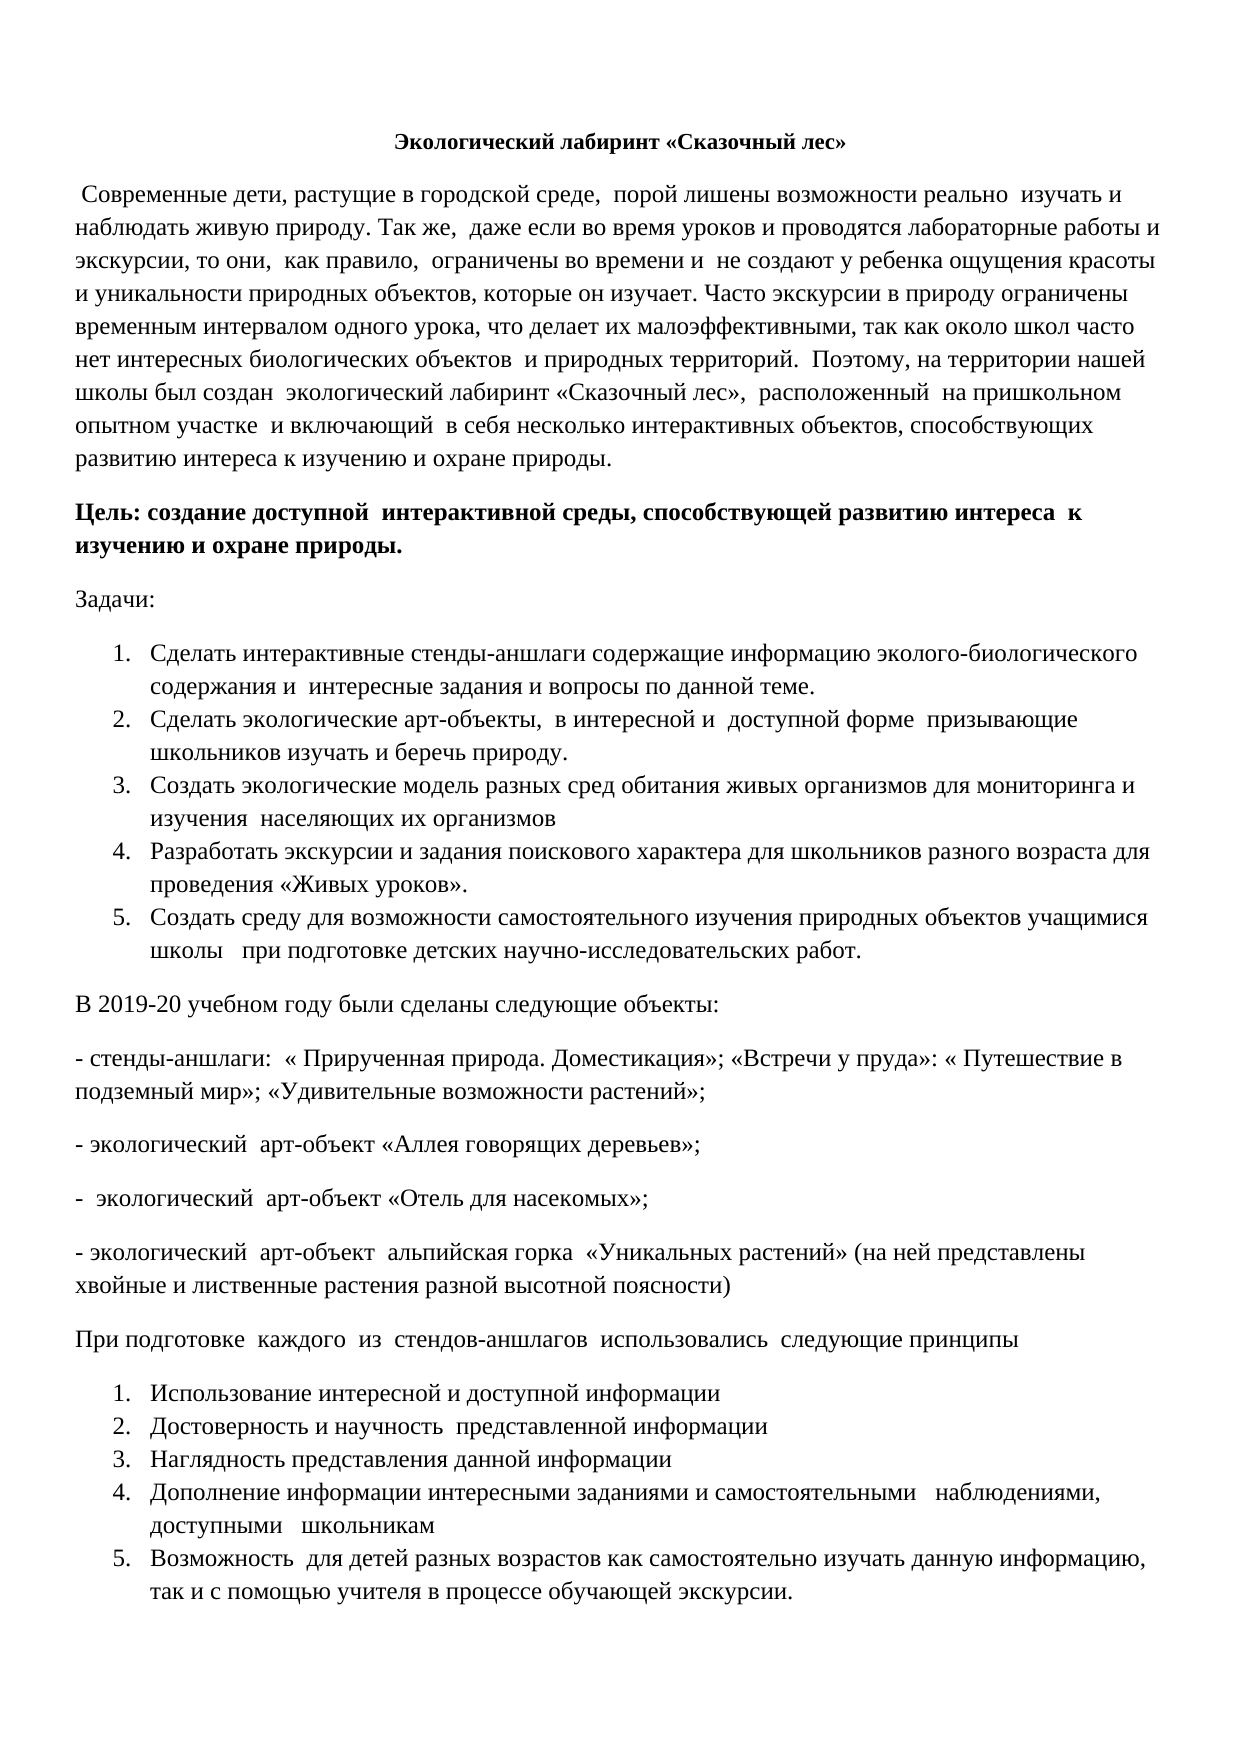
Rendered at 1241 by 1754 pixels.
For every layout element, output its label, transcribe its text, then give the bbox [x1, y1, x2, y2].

text При подготовке каждого из стендов-аншлагов использовались следующие принципы [75, 1324, 1165, 1353]
list Дополнение информации интересными заданиями и самостоятельными наблюдениями, доступными школьникам [112, 1477, 1165, 1539]
list Сделать экологические арт-объекты, в интересной и доступной форме призывающие школьников изучать и беречь природу. [112, 704, 1165, 766]
list Создать экологические модель разных сред обитания живых организмов для мониторинга и изучения населяющих их организмов [112, 770, 1165, 832]
text - экологический арт-объект альпийская горка «Уникальных растений» (на ней представлены хвойные и лиственные растения разной высотной поясности) [75, 1237, 1165, 1299]
list Наглядность представления данной информации [112, 1444, 1165, 1473]
list Возможность для детей разных возрастов как самостоятельно изучать данную информацию, так и с помощью учителя в процессе обучающей экскурсии. [112, 1543, 1165, 1605]
text - стенды-аншлаги: « Прирученная природа. Доместикация»; «Встречи у пруда»: « Путешествие в подземный мир»; «Удивительные возможности растений»; [75, 1043, 1165, 1104]
text - экологический арт-объект «Отель для насекомых»; [75, 1183, 1165, 1212]
list Использование интересной и доступной информации [112, 1378, 1165, 1407]
text Цель: создание доступной интерактивной среды, способствующей развитию интереса к изучению и охране природы. [75, 497, 1165, 559]
list Сделать интерактивные стенды-аншлаги содержащие информацию эколого-биологического содержания и интересные задания и вопросы по данной теме. [112, 638, 1165, 699]
text - экологический арт-объект «Аллея говорящих деревьев»; [75, 1129, 1165, 1158]
text Экологический лабиринт «Сказочный лес» [75, 128, 1165, 154]
list Создать среду для возможности самостоятельного изучения природных объектов учащимися школы при подготовке детских научно-исследовательских работ. [112, 902, 1165, 964]
list Достоверность и научность представленной информации [112, 1411, 1165, 1440]
text Задачи: [75, 584, 1165, 613]
text Современные дети, растущие в городской среде, порой лишены возможности реально изучать и наблюдать живую природу. Так же, даже если во время уроков и проводятся лабораторные работы и экскурсии, то они, как правило, ограничены во времени и не создают у ребенка ощущения красоты и уникальности природных объектов, которые он изучает. Часто экскурсии в природу ограничены временным интервалом одного урока, что делает их малоэффективными, так как около школ часто нет интересных биологических объектов и природных территорий. Поэтому, на территории нашей школы был создан экологический лабиринт «Сказочный лес», расположенный на пришкольном опытном участке и включающий в себя несколько интерактивных объектов, способствующих развитию интереса к изучению и охране природы. [75, 179, 1165, 472]
text В 2019-20 учебном году были сделаны следующие объекты: [75, 989, 1165, 1018]
list Разработать экскурсии и задания поискового характера для школьников разного возраста для проведения «Живых уроков». [112, 836, 1165, 898]
